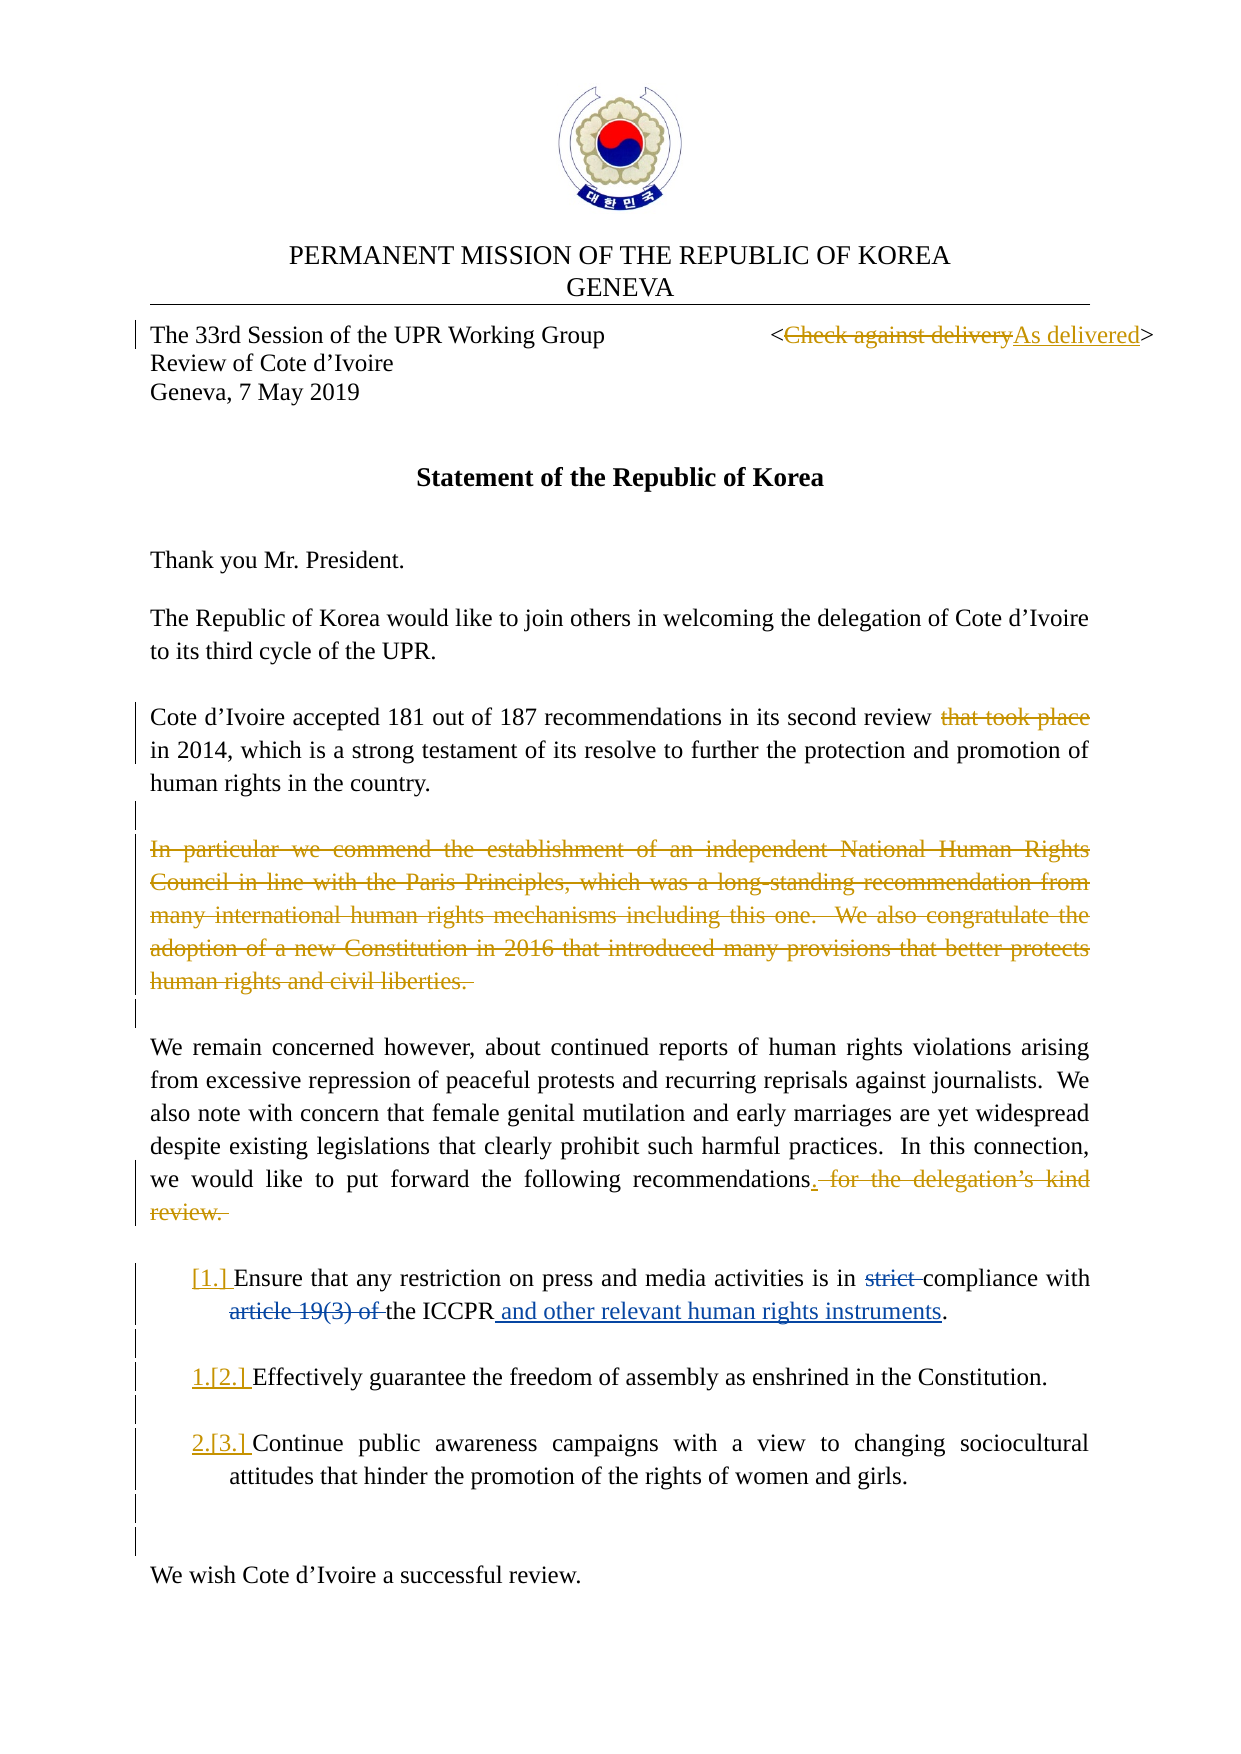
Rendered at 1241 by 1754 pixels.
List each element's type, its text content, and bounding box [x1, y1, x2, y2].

list Ensure that any restriction on press and media activities is in compliance with the ICCPR. [192, 1263, 1090, 1325]
text PERMANENT OF THE [150, 239, 1090, 271]
text Cote d’Ivoire accepted 181 out of 187 recommendations in its second review in 2014, which is a strong testament of its resolve to further the protection and promotion of human rights in the country. [150, 702, 1090, 797]
text Geneva, 7 May 2019 [150, 377, 1090, 406]
picture [556, 83, 684, 214]
text The 33rd Session of the UPR Working Group <> [150, 320, 1090, 348]
text Review of Cote d’Ivoire [150, 348, 1090, 377]
list Effectively guarantee the freedom of assembly as enshrined in the Constitution. [192, 1362, 1090, 1391]
text The Republic of Korea would like to join others in welcoming the delegation of Cote d’Ivoire to its third cycle of the UPR. [150, 603, 1090, 664]
list Continue public awareness campaigns with a view to changing sociocultural attitudes that hinder the promotion of the rights of women and girls. [192, 1428, 1090, 1490]
text Statement of the Republic of Korea [150, 461, 1090, 492]
text We wish Cote d’Ivoire a successful review. [150, 1560, 1090, 1589]
text We remain concerned however, about continued reports of human rights violations arising from excessive repression of peaceful protests and recurring reprisals against journalists. We also note with concern that female genital mutilation and early marriages are yet widespread despite existing legislations that clearly prohibit such harmful practices. In this connection, we would like to put forward the following recommendations [150, 1032, 1090, 1226]
text Thank you Mr. President. [150, 545, 1090, 574]
